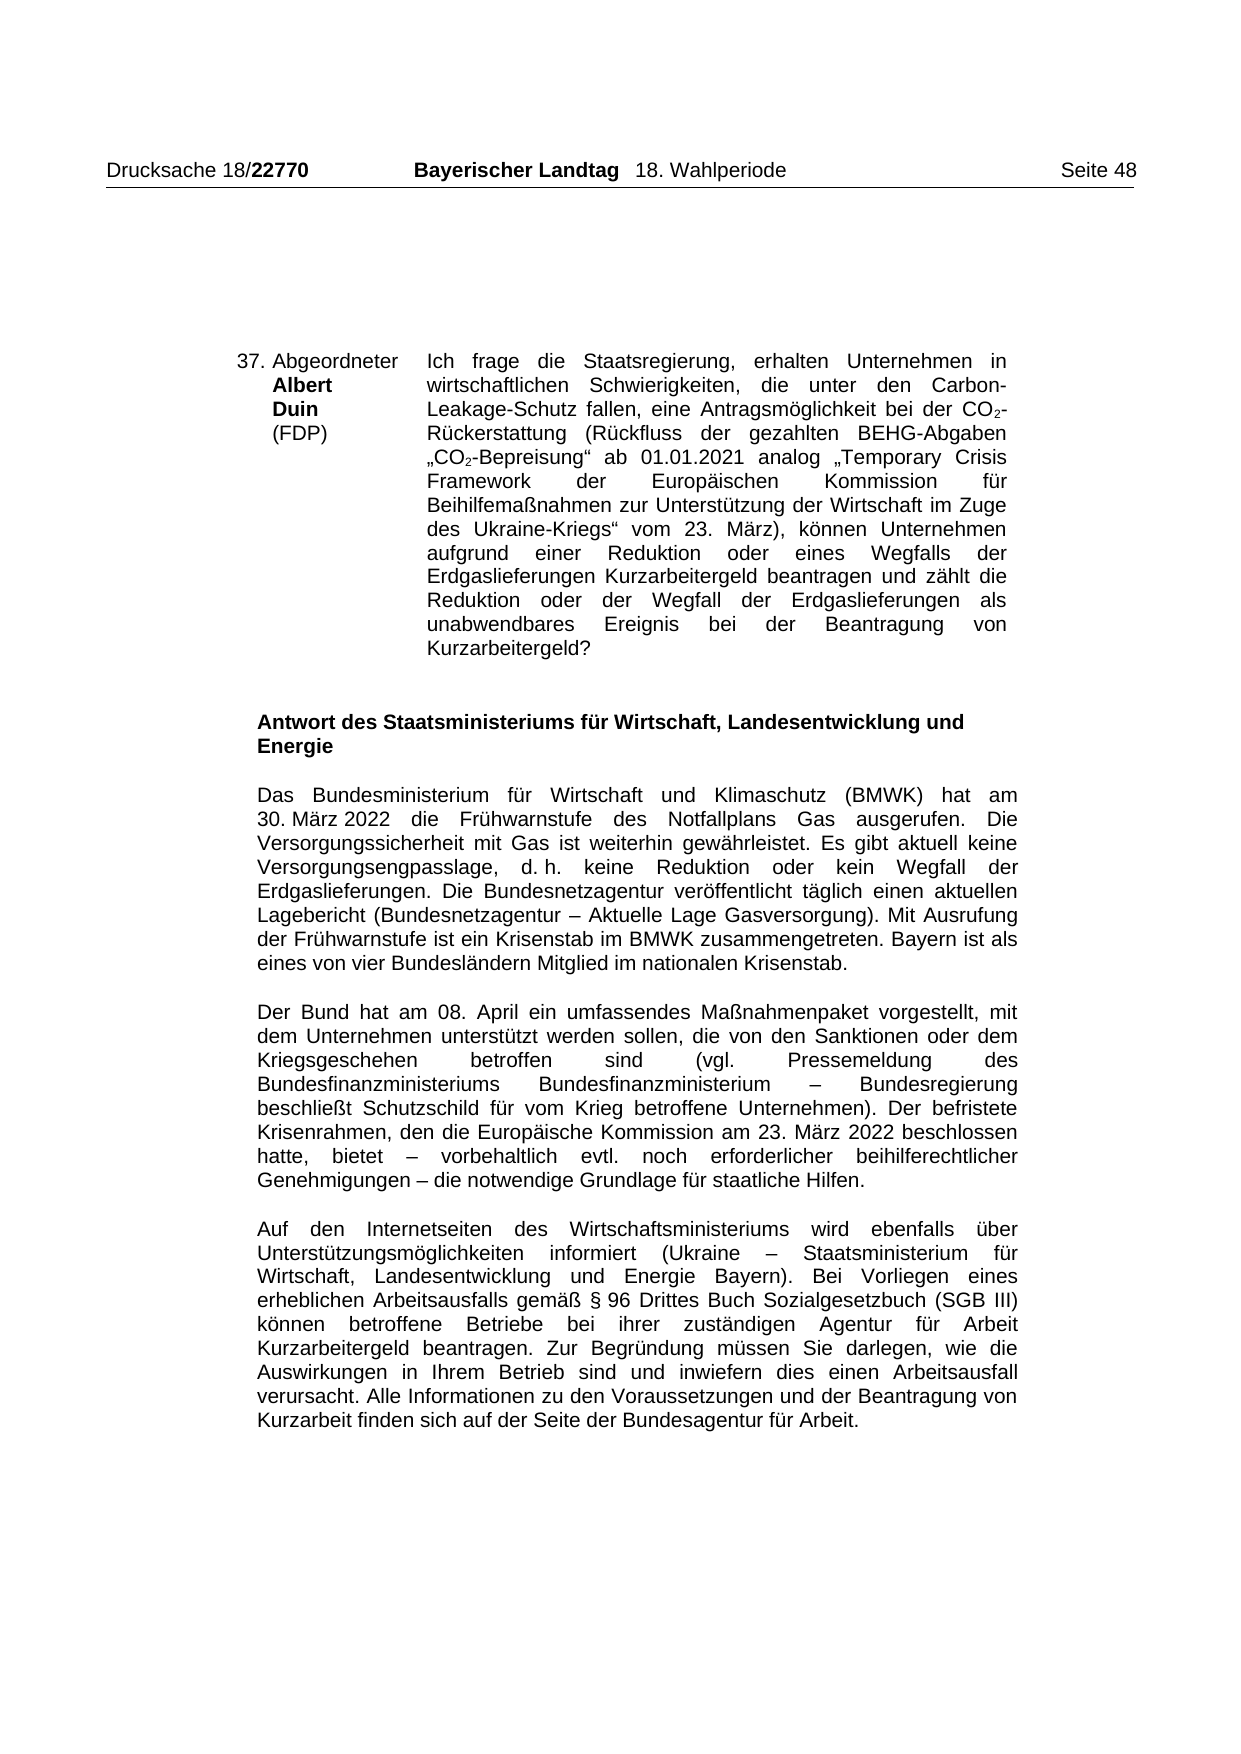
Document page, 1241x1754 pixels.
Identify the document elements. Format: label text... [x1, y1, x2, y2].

text Antwort des Staatsministeriums für Wirtschaft, Landesentwicklung und Energie [257, 710, 1019, 758]
text Auf den Internetseiten des Wirtschaftsministeriums wird ebenfalls über Unterstützungsmöglichkeiten informiert (Ukraine – Staatsministerium für Wirtschaft, Landesentwicklung und Energie Bayern). Bei Vorliegen eines erheblichen Arbeitsausfalls gemäß § 96 Drittes Buch Sozialgesetzbuch (SGB III) können betroffene Betriebe bei ihrer zuständigen Agentur für Arbeit Kurzarbeitergeld beantragen. Zur Begründung müssen Sie darlegen, wie die Auswirkungen in Ihrem Betrieb sind und inwiefern dies einen Arbeitsausfall verursacht. Alle Informationen zu den Voraussetzungen und der Beantragung von Kurzarbeit finden sich auf der Seite der Bundesagentur für Arbeit. [257, 1216, 1019, 1432]
table_header Abgeordneter Albert Duin (FDP) [225, 274, 415, 660]
text Das Bundesministerium für Wirtschaft und Klimaschutz (BMWK) hat am 30. März 2022 die Frühwarnstufe des Notfallplans Gas ausgerufen. Die Versorgungssicherheit mit Gas ist weiterhin gewährleistet. Es gibt aktuell keine Versorgungsengpasslage, d. h. keine Reduktion oder kein Wegfall der Erdgaslieferungen. Die Bundesnetzagentur veröffentlicht täglich einen aktuellen Lagebericht (Bundesnetzagentur – Aktuelle Lage Gasversorgung). Mit Ausrufung der Frühwarnstufe ist ein Krisenstab im BMWK zusammengetreten. Bayern ist als eines von vier Bundesländern Mitglied im nationalen Krisenstab. [257, 783, 1019, 975]
table_header Ich frage die Staatsregierung, erhalten Unternehmen in wirtschaftlichen Schwierigkeiten, die unter den Carbon-Leakage-Schutz fallen, eine Antragsmöglichkeit bei der CO2-Rückerstattung (Rückfluss der gezahlten BEHG-Abgaben „CO2-Bepreisung“ ab 01.01.2021 analog „Temporary Crisis Framework der Europäischen Kommission für Beihilfemaßnahmen zur Unterstützung der Wirtschaft im Zuge des Ukraine-Kriegs“ vom 23. März), können Unternehmen aufgrund einer Reduktion oder eines Wegfalls der Erdgaslieferungen Kurzarbeitergeld beantragen und zählt die Reduktion oder der Wegfall der Erdgaslieferungen als unabwendbares Ereignis bei der Beantragung von Kurzarbeitergeld? [415, 274, 1019, 660]
text Der Bund hat am 08. April ein umfassendes Maßnahmenpaket vorgestellt, mit dem Unternehmen unterstützt werden sollen, die von den Sanktionen oder dem Kriegsgeschehen betroffen sind (vgl. Pressemeldung des Bundesfinanzministeriums Bundesfinanzministerium – Bundesregierung beschließt Schutzschild für vom Krieg betroffene Unternehmen). Der befristete Krisenrahmen, den die Europäische Kommission am 23. März 2022 beschlossen hatte, bietet – vorbehaltlich evtl. noch erforderlicher beihilferechtlicher Genehmigungen – die notwendige Grundlage für staatliche Hilfen. [257, 1000, 1019, 1191]
